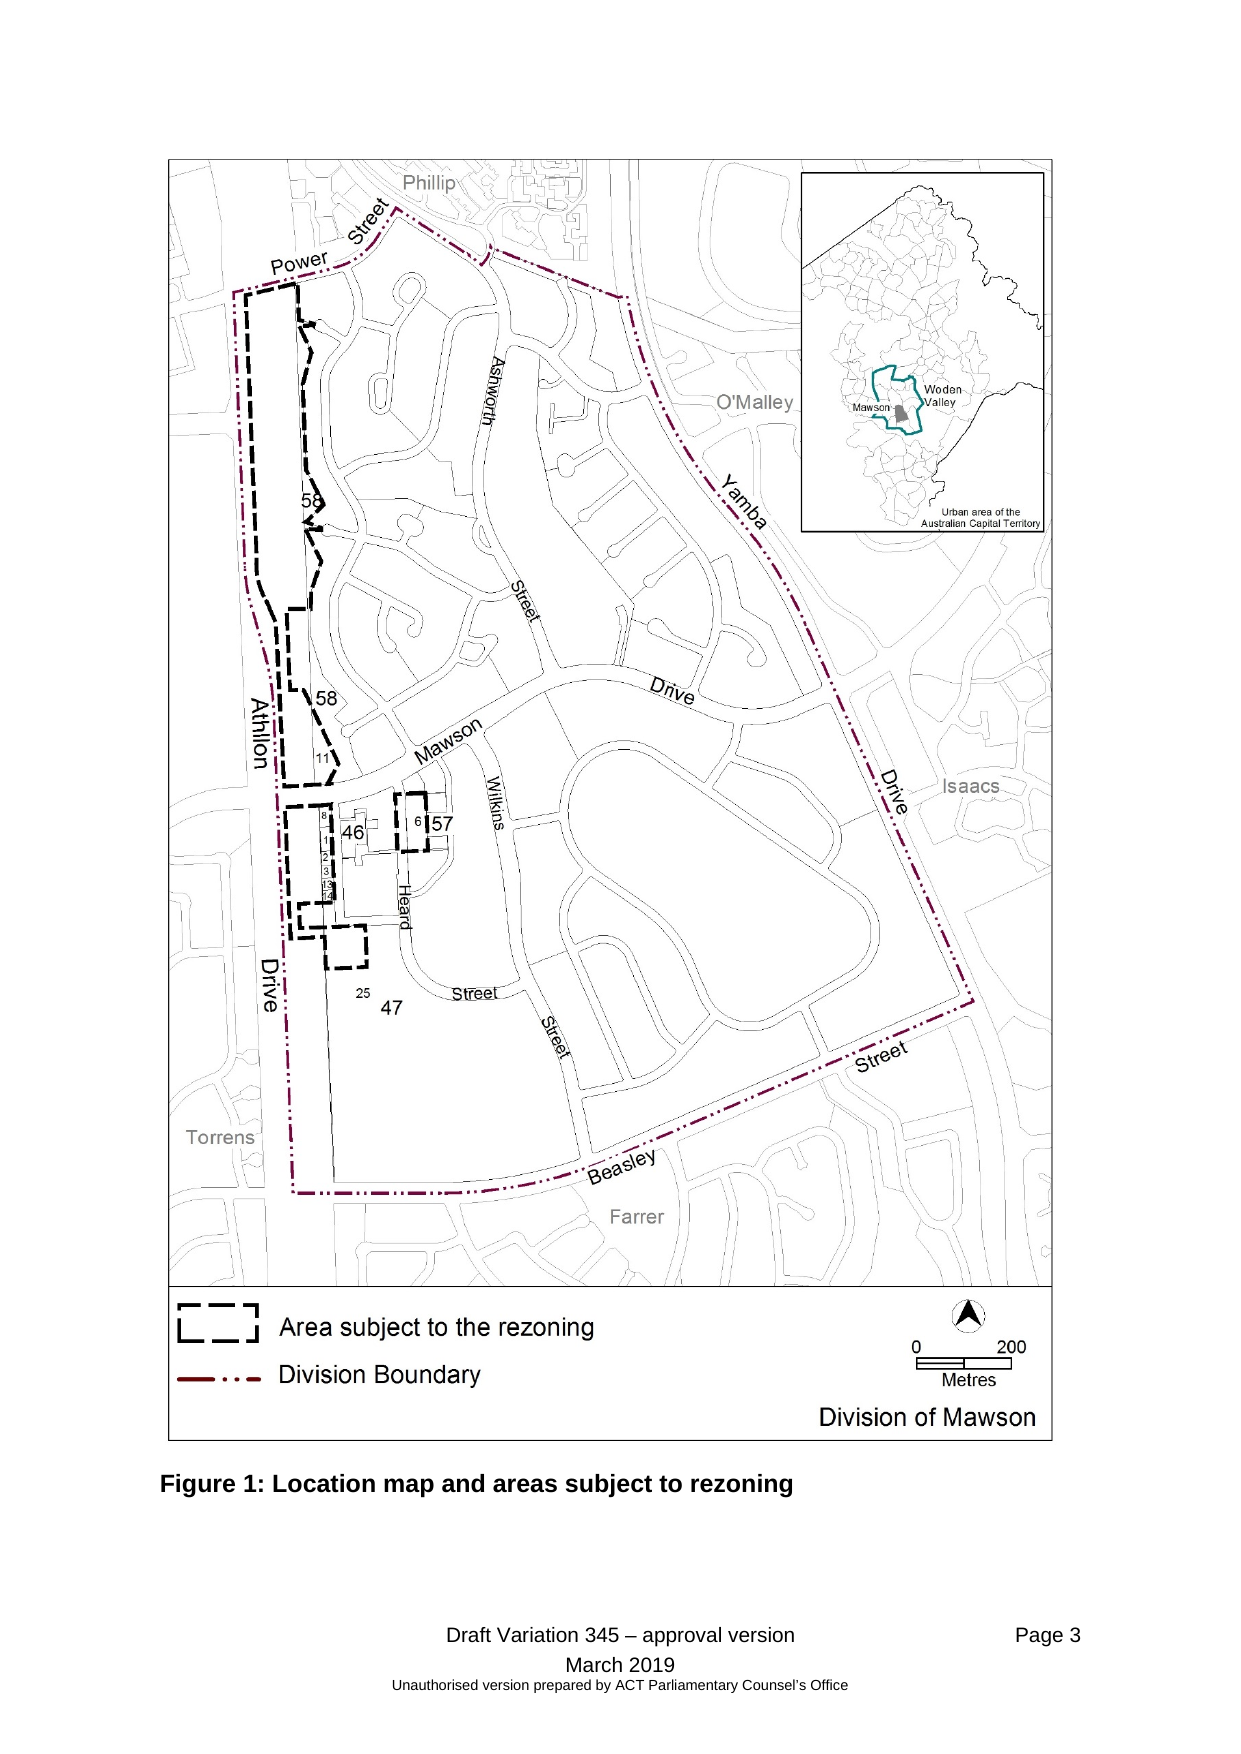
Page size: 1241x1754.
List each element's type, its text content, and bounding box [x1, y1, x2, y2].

text Figure 1: Location map and areas subject to rezoning [159, 1469, 1081, 1498]
picture [159, 147, 1060, 1452]
